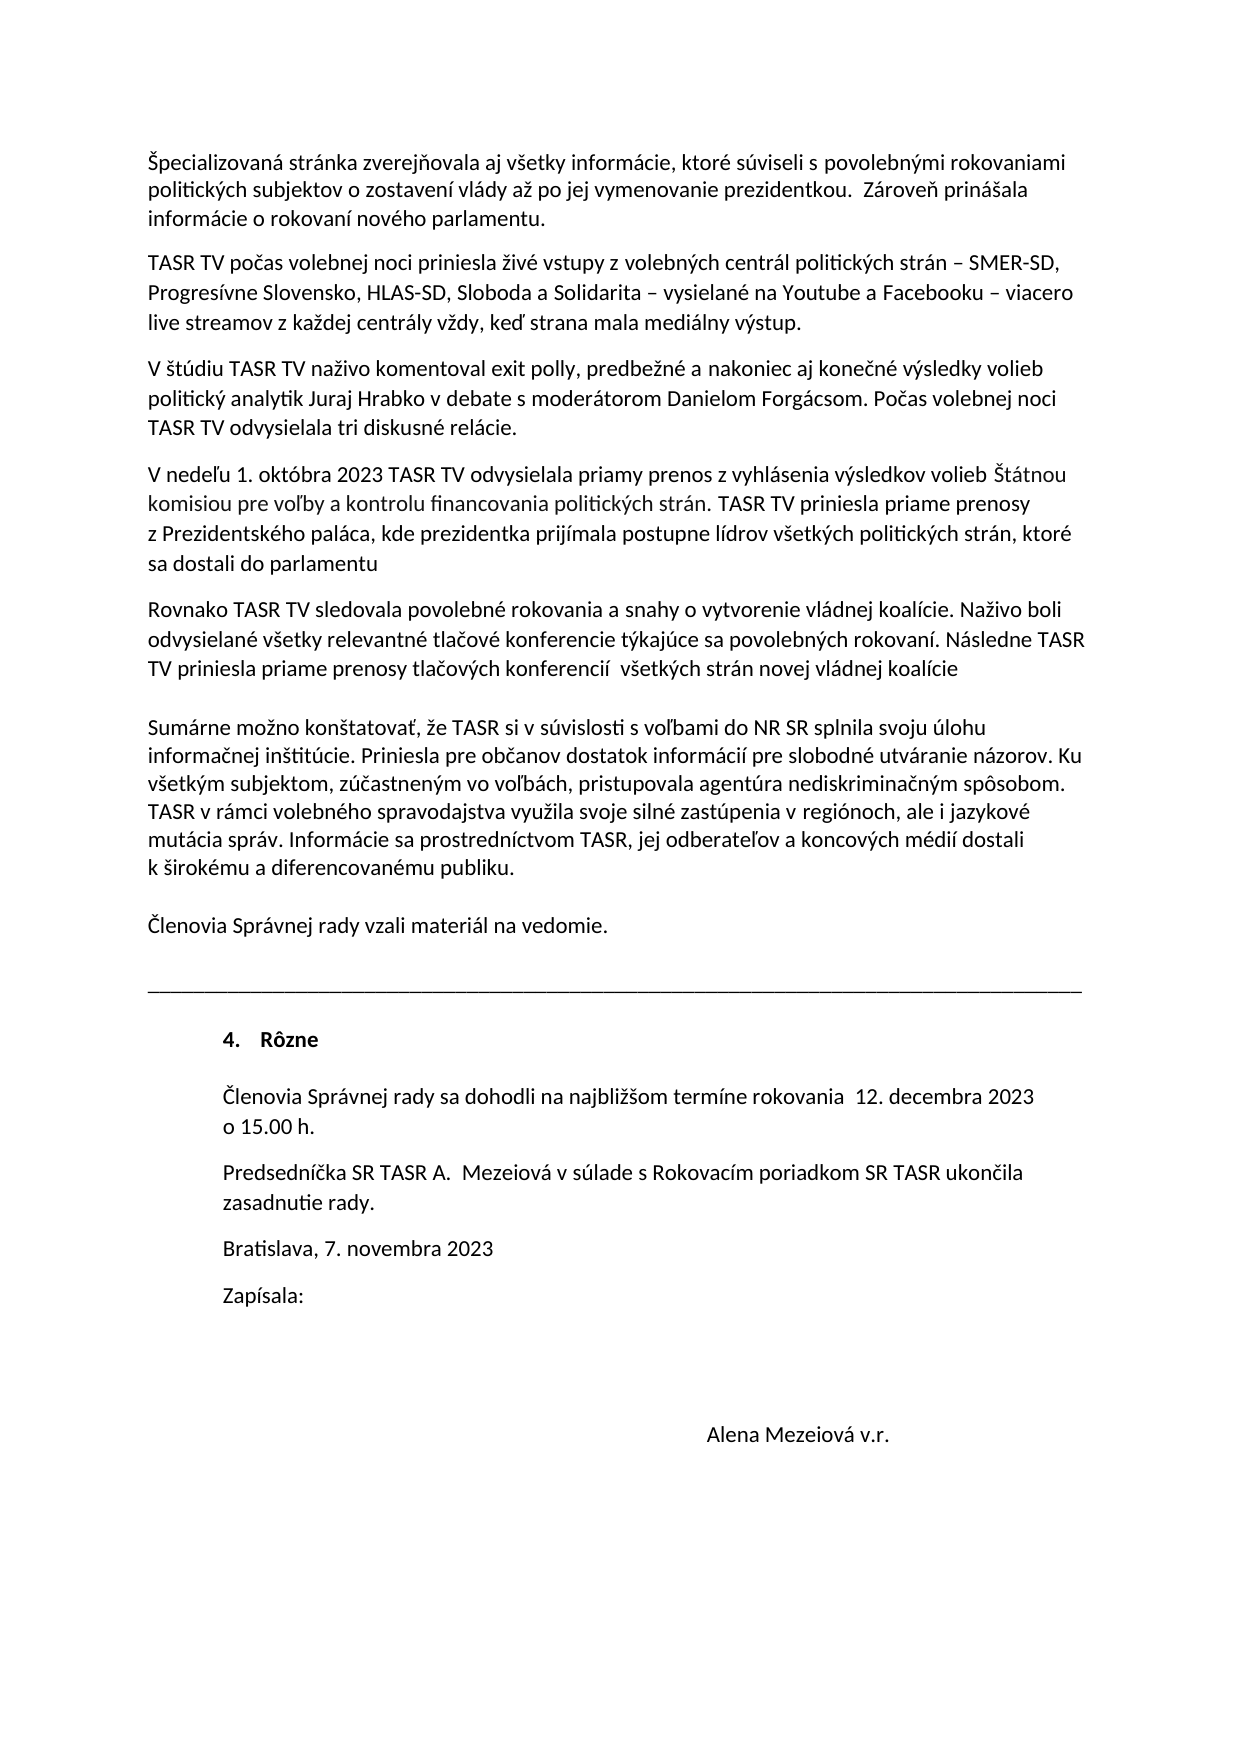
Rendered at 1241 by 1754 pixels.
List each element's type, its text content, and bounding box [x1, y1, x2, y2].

text Sumárne možno konštatovať, že TASR si v súvislosti s voľbami do NR SR splnila svoju úlohu informačnej inštitúcie. Priniesla pre občanov dostatok informácií pre slobodné utváranie názorov. Ku všetkým subjektom, zúčastneným vo voľbách, pristupovala agentúra nediskriminačným spôsobom. TASR v rámci volebného spravodajstva využila svoje silné zastúpenia v regiónoch, ale i jazykové mutácia správ. Informácie sa prostredníctvom TASR, jej odberateľov a koncových médií dostali k širokému a diferencovanému publiku. [148, 713, 1093, 882]
text Bratislava, 7. novembra 2023 [223, 1234, 1093, 1262]
text V nedeľu 1. októbra 2023 TASR TV odvysielala priamy prenos z vyhlásenia výsledkov volieb Štátnou komisiou pre voľby a kontrolu financovania politických strán. TASR TV priniesla priame prenosy z Prezidentského paláca, kde prezidentka prijímala postupne lídrov všetkých politických strán, ktoré sa dostali do parlamentu [148, 460, 1093, 577]
text __________________________________________________________________________________ [148, 968, 1093, 996]
text Alena Mezeiová v.r. [223, 1420, 1093, 1448]
list Rôzne [223, 1025, 1093, 1053]
text Rovnako TASR TV sledovala povolebné rokovania a snahy o vytvorenie vládnej koalície. Naživo boli odvysielané všetky relevantné tlačové konferencie týkajúce sa povolebných rokovaní. Následne TASR TV priniesla priame prenosy tlačových konferencií všetkých strán novej vládnej koalície [148, 595, 1093, 683]
text V štúdiu TASR TV naživo komentoval exit polly, predbežné a nakoniec aj konečné výsledky volieb politický analytik Juraj Hrabko v debate s moderátorom Danielom Forgácsom. Počas volebnej noci TASR TV odvysielala tri diskusné relácie. [148, 354, 1093, 441]
text Členovia Správnej rady sa dohodli na najbližšom termíne rokovania 12. decembra 2023 o 15.00 h. [223, 1082, 1093, 1140]
text TASR TV počas volebnej noci priniesla živé vstupy z volebných centrál politických strán – SMER-SD, Progresívne Slovensko, HLAS-SD, Sloboda a Solidarita – vysielané na Youtube a Facebooku – viacero live streamov z každej centrály vždy, keď strana mala mediálny výstup. [148, 248, 1093, 336]
text Zapísala: [223, 1281, 1093, 1309]
text Členovia Správnej rady vzali materiál na vedomie. [148, 911, 1093, 939]
text Špecializovaná stránka zverejňovala aj všetky informácie, ktoré súviseli s povolebnými rokovaniami politických subjektov o zostavení vlády až po jej vymenovanie prezidentkou. Zároveň prinášala informácie o rokovaní nového parlamentu. [148, 148, 1093, 232]
text Predsedníčka SR TASR A. Mezeiová v súlade s Rokovacím poriadkom SR TASR ukončila zasadnutie rady. [223, 1158, 1093, 1216]
